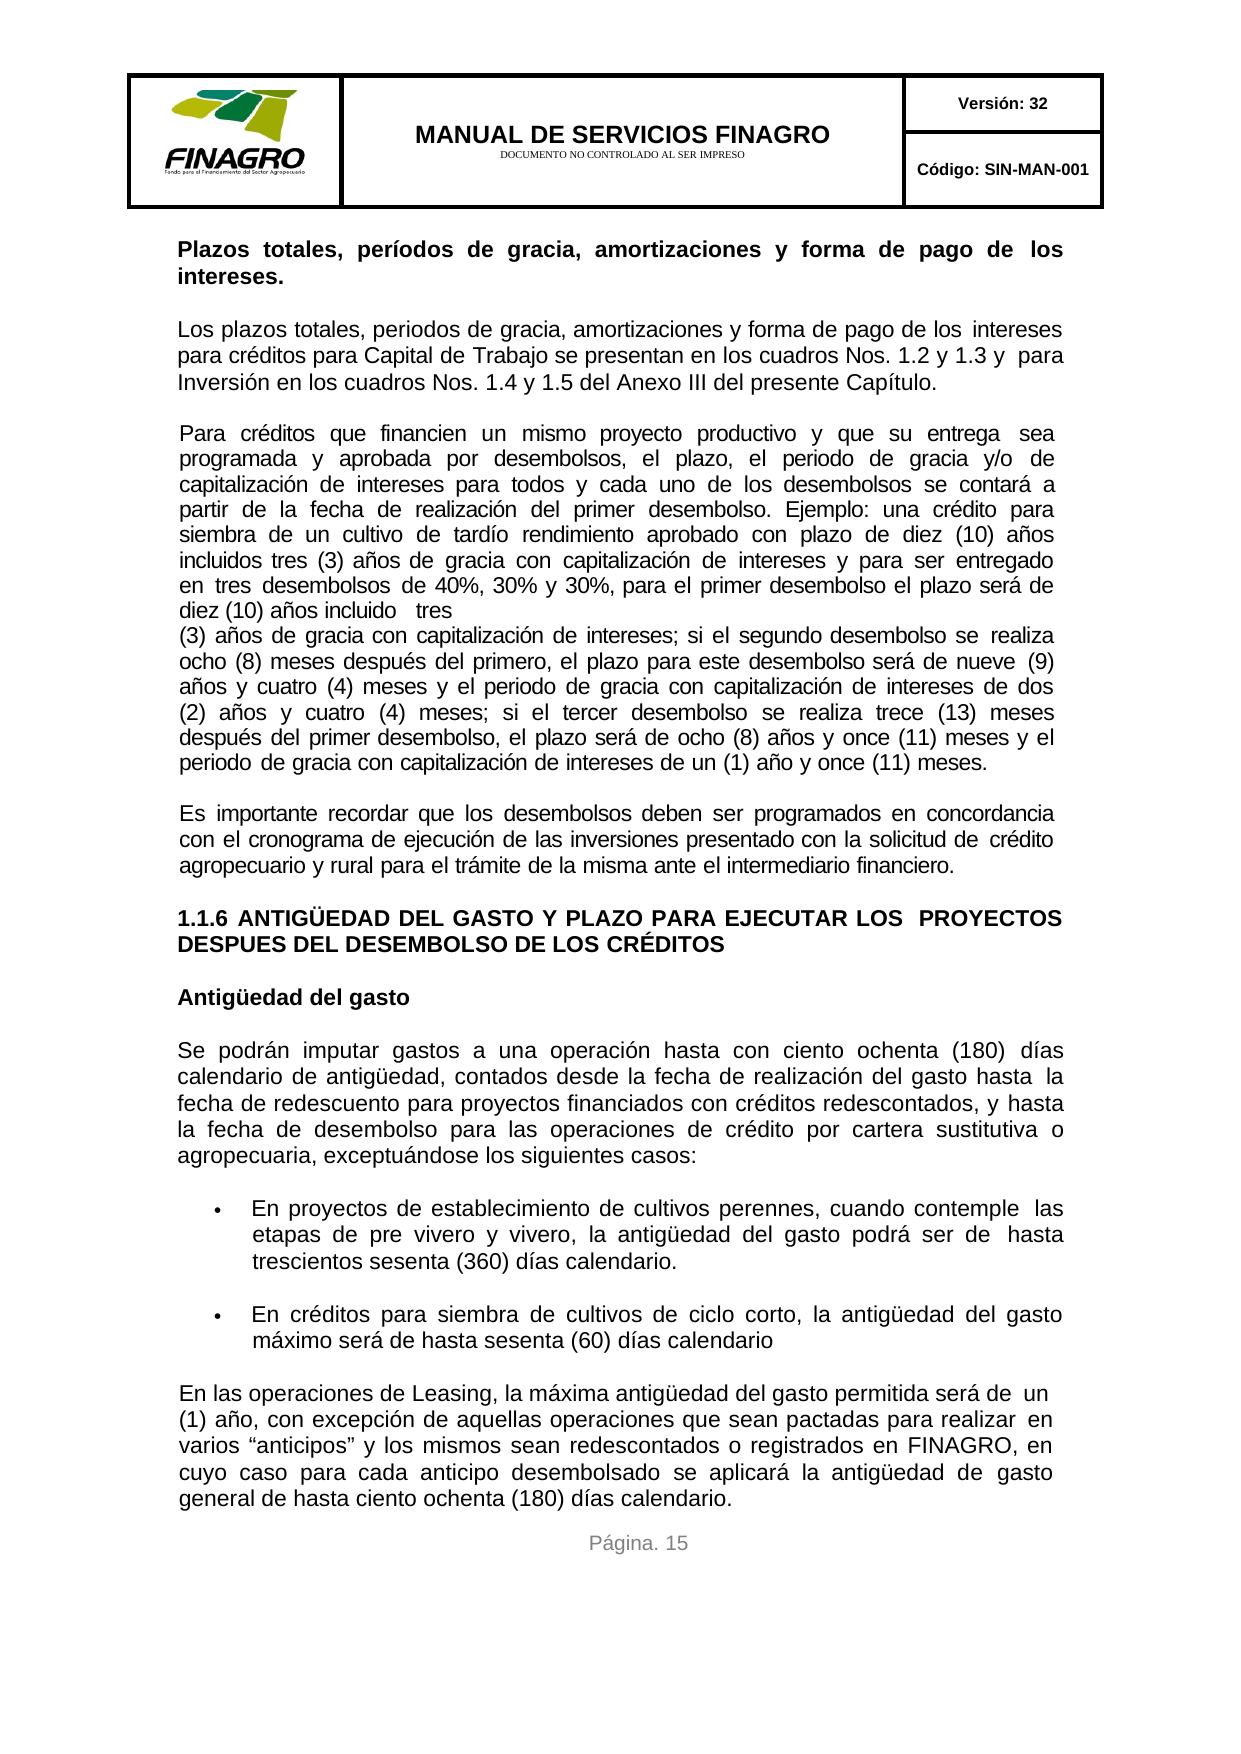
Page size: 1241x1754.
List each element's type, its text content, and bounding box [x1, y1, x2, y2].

list año, con excepción de aquellas operaciones que sean pactadas para realizar en varios “anticipos” y los mismos sean redescontados o registrados en FINAGRO, en cuyo caso para cada anticipo desembolsado se aplicará la antigüedad de gasto general de hasta ciento ochenta (180) días calendario. [178, 1406, 1053, 1512]
table_cell Código: SIN-MAN-001 [906, 134, 1100, 204]
picture [159, 90, 309, 179]
text Es importante recordar que los desembolsos deben ser programados en concordancia con el cronograma de ejecución de las inversiones presentado con la solicitud de crédito agropecuario y rural para el trámite de la misma ante el intermediario financiero. [179, 801, 1055, 879]
text Para créditos que financien un mismo proyecto productivo y que su entrega sea programada y aprobada por desembolsos, el plazo, el periodo de gracia y/o de capitalización de intereses para todos y cada uno de los desembolsos se contará a partir de la fecha de realización del primer desembolso. Ejemplo: una crédito para siembra de un cultivo de tardío rendimiento aprobado con plazo de diez (10) años incluidos tres (3) años de gracia con capitalización de intereses y para ser entregado en tres desembolsos de 40%, 30% y 30%, para el primer desembolso el plazo será de diez (10) años incluido tres [179, 421, 1055, 624]
table_header MANUAL DE SERVICIOS FINAGRO DOCUMENTO NO CONTROLADO AL SER IMPRESO [344, 78, 902, 204]
text En las operaciones de Leasing, la máxima antigüedad del gasto permitida será de un [178, 1380, 1123, 1406]
text Los plazos totales, periodos de gracia, amortizaciones y forma de pago de los intereses para créditos para Capital de Trabajo se presentan en los cuadros Nos. 1.2 y 1.3 y para Inversión en los cuadros Nos. 1.4 y 1.5 del Anexo III del presente Capítulo. [177, 316, 1064, 395]
list En proyectos de establecimiento de cultivos perennes, cuando contemple las etapas de pre vivero y vivero, la antigüedad del gasto podrá ser de hasta trescientos sesenta (360) días calendario. [214, 1195, 1064, 1274]
text Antigüedad del gasto [177, 983, 1123, 1010]
text Página. 15 [415, 1531, 862, 1554]
text Se podrán imputar gastos a una operación hasta con ciento ochenta (180) días calendario de antigüedad, contados desde la fecha de realización del gasto hasta la fecha de redescuento para proyectos financiados con créditos redescontados, y hasta la fecha de desembolso para las operaciones de crédito por cartera sustitutiva o agropecuaria, exceptuándose los siguientes casos: [177, 1037, 1064, 1169]
list años de gracia con capitalización de intereses; si el segundo desembolso se realiza ocho (8) meses después del primero, el plazo para este desembolso será de nueve (9) años y cuatro (4) meses y el periodo de gracia con capitalización de intereses de dos (2) años y cuatro (4) meses; si el tercer desembolso se realiza trece (13) meses después del primer desembolso, el plazo será de ocho (8) años y once (11) meses y el periodo de gracia con capitalización de intereses de un (1) año y once (11) meses. [179, 624, 1055, 775]
table_header [131, 78, 339, 204]
subtitle ANTIGÜEDAD DEL GASTO Y PLAZO PARA EJECUTAR LOS PROYECTOS DESPUES DEL DESEMBOLSO DE LOS CRÉDITOS [177, 904, 1062, 957]
subtitle Plazos totales, períodos de gracia, amortizaciones y forma de pago de los intereses. [177, 236, 1063, 289]
table_header Versión: 32 [906, 78, 1100, 129]
list En créditos para siembra de cultivos de ciclo corto, la antigüedad del gasto máximo será de hasta sesenta (60) días calendario [214, 1301, 1063, 1353]
